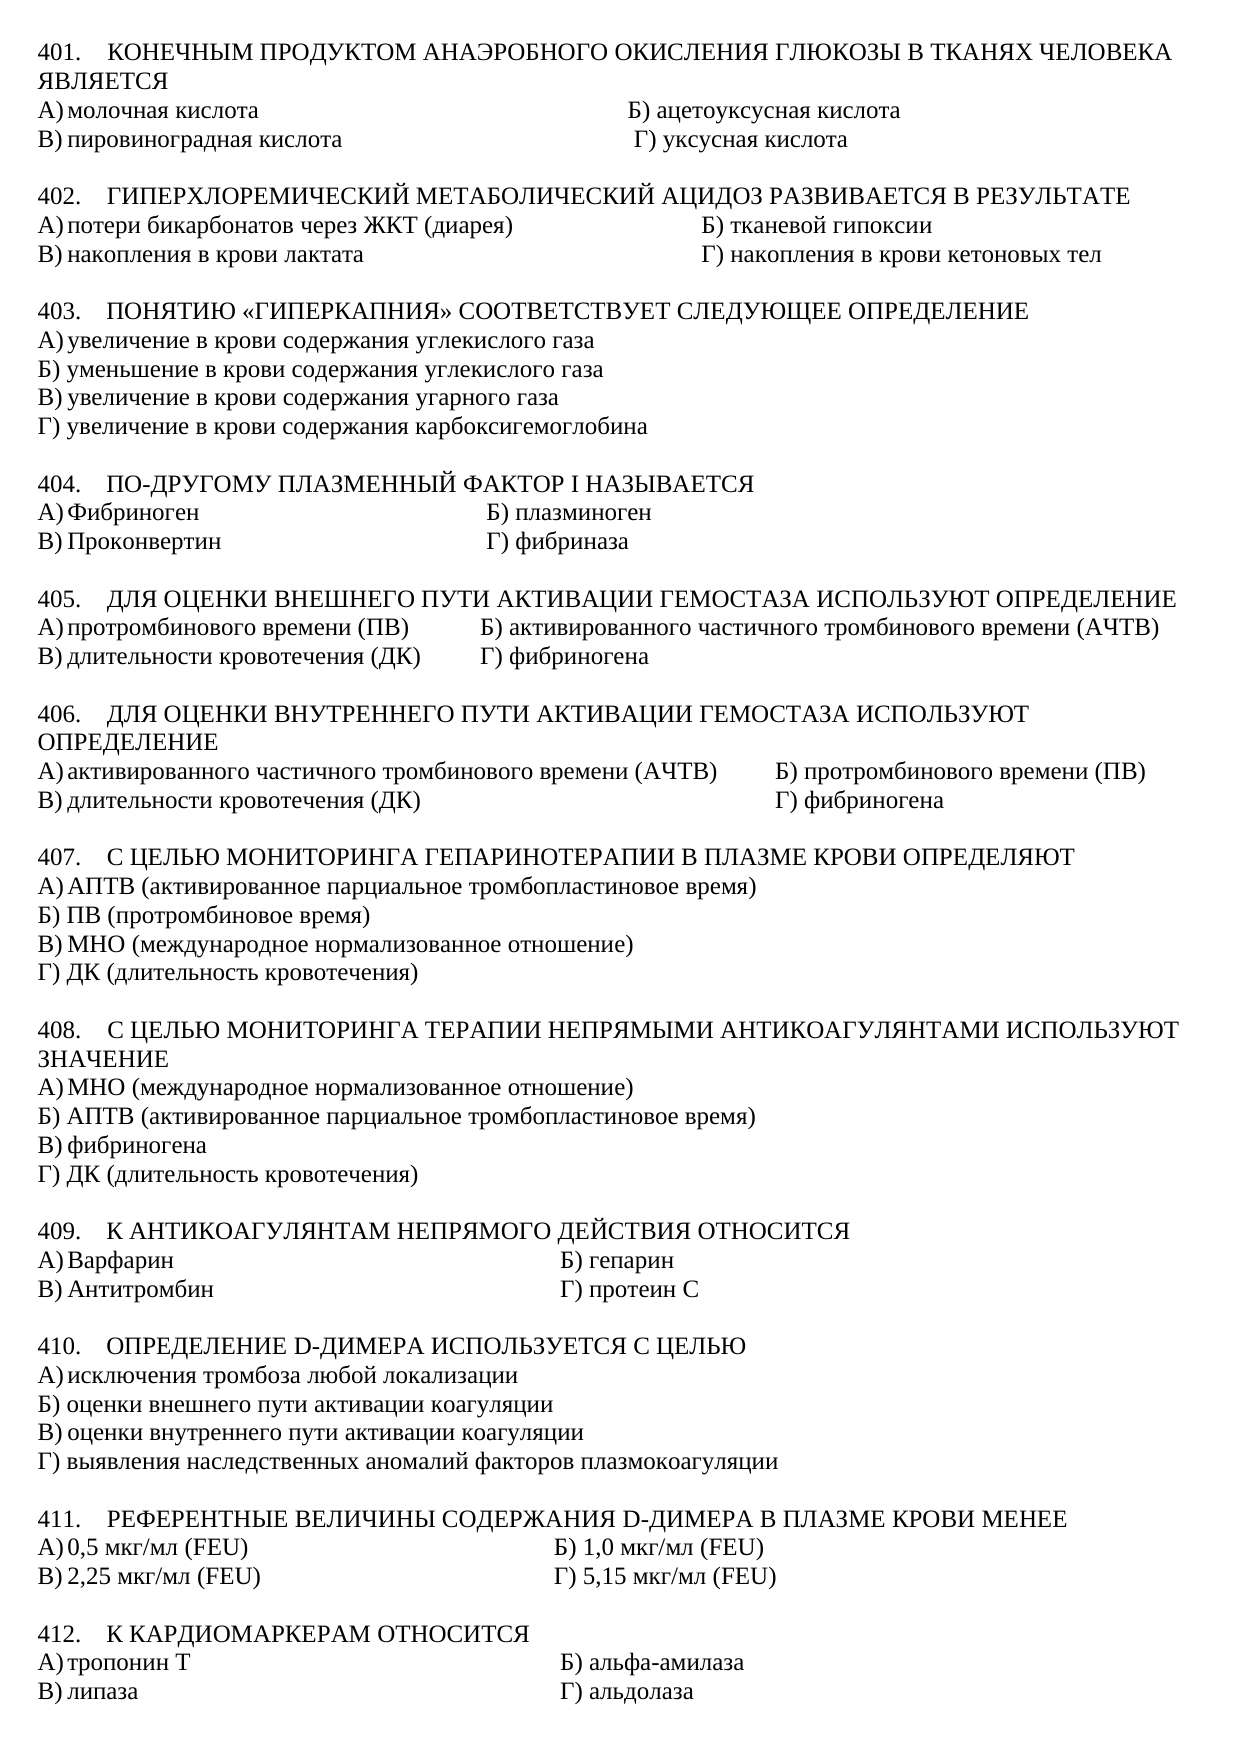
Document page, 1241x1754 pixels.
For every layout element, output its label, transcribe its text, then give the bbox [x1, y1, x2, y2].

list длительности кровотечения (ДК) Г) фибриногена [37, 641, 1203, 670]
list увеличение в крови содержания угарного газа [37, 382, 1203, 411]
list ДЛЯ ОЦЕНКИ ВНУТРЕННЕГО ПУТИ АКТИВАЦИИ ГЕМОСТАЗА ИСПОЛЬЗУЮТ ОПРЕДЕЛЕНИЕ [37, 699, 1203, 756]
list КОНЕЧНЫМ ПРОДУКТОМ АНАЭРОБНОГО ОКИСЛЕНИЯ ГЛЮКОЗЫ В ТКАНЯХ ЧЕЛОВЕКА ЯВЛЯЕТСЯ [37, 37, 1203, 95]
list ПОНЯТИЮ «ГИПЕРКАПНИЯ» СООТВЕТСТВУЕТ СЛЕДУЮЩЕЕ ОПРЕДЕЛЕНИЕ [37, 296, 1203, 325]
text Б) оценки внешнего пути активации коагуляции [37, 1389, 1203, 1417]
list накопления в крови лактата Г) накопления в крови кетоновых тел [37, 239, 1203, 267]
list С ЦЕЛЬЮ МОНИТОРИНГА ТЕРАПИИ НЕПРЯМЫМИ АНТИКОАГУЛЯНТАМИ ИСПОЛЬЗУЮТ ЗНАЧЕНИЕ [37, 1015, 1203, 1072]
list ОПРЕДЕЛЕНИЕ D-ДИМЕРА ИСПОЛЬЗУЕТСЯ С ЦЕЛЬЮ [37, 1331, 1203, 1360]
list 2,25 мкг/мл (FEU) Г) 5,15 мкг/мл (FEU) [37, 1561, 1203, 1590]
list активированного частичного тромбинового времени (АЧТВ) Б) протромбинового времени (ПВ) [37, 756, 1203, 785]
text Б) ПВ (протромбиновое время) [37, 900, 1203, 929]
list 0,5 мкг/мл (FEU) Б) 1,0 мкг/мл (FEU) [37, 1532, 1203, 1561]
list пировиноградная кислота Г) уксусная кислота [37, 124, 1203, 152]
list Фибриноген Б) плазминоген [37, 497, 1203, 526]
list ДЛЯ ОЦЕНКИ ВНЕШНЕГО ПУТИ АКТИВАЦИИ ГЕМОСТАЗА ИСПОЛЬЗУЮТ ОПРЕДЕЛЕНИЕ [37, 584, 1203, 612]
list липаза Г) альдолаза [37, 1676, 1203, 1705]
list Варфарин Б) гепарин [37, 1245, 1203, 1274]
list исключения тромбоза любой локализации [37, 1360, 1203, 1389]
list оценки внутреннего пути активации коагуляции [37, 1417, 1203, 1446]
list РЕФЕРЕНТНЫЕ ВЕЛИЧИНЫ СОДЕРЖАНИЯ D-ДИМЕРА В ПЛАЗМЕ КРОВИ МЕНЕЕ [37, 1504, 1203, 1532]
list К КАРДИОМАРКЕРАМ ОТНОСИТСЯ [37, 1619, 1203, 1647]
list ПО-ДРУГОМУ ПЛАЗМЕННЫЙ ФАКТОР I НАЗЫВАЕТСЯ [37, 469, 1203, 497]
list тропонин Т Б) альфа-амилаза [37, 1647, 1203, 1676]
list фибриногена [37, 1130, 1203, 1159]
list длительности кровотечения (ДК) Г) фибриногена [37, 785, 1203, 814]
list Антитромбин Г) протеин С [37, 1274, 1203, 1302]
list ГИПЕРХЛОРЕМИЧЕСКИЙ МЕТАБОЛИЧЕСКИЙ АЦИДОЗ РАЗВИВАЕТСЯ В РЕЗУЛЬТАТЕ [37, 181, 1203, 210]
list увеличение в крови содержания углекислого газа [37, 325, 1203, 354]
list молочная кислота Б) ацетоуксусная кислота [37, 95, 1203, 124]
text Г) ДК (длительность кровотечения) [37, 957, 1203, 986]
list К АНТИКОАГУЛЯНТАМ НЕПРЯМОГО ДЕЙСТВИЯ ОТНОСИТСЯ [37, 1216, 1203, 1245]
text Б) уменьшение в крови содержания углекислого газа [37, 354, 1203, 382]
list АПТВ (активированное парциальное тромбопластиновое время) [37, 871, 1203, 900]
text Б) АПТВ (активированное парциальное тромбопластиновое время) [37, 1101, 1203, 1130]
list Проконвертин Г) фибриназа [37, 526, 1203, 555]
list потери бикарбонатов через ЖКТ (диарея) Б) тканевой гипоксии [37, 210, 1203, 239]
text Г) ДК (длительность кровотечения) [37, 1159, 1203, 1187]
list МНО (международное нормализованное отношение) [37, 929, 1203, 957]
text Г) выявления наследственных аномалий факторов плазмокоагуляции [37, 1446, 1203, 1475]
list МНО (международное нормализованное отношение) [37, 1072, 1203, 1101]
list С ЦЕЛЬЮ МОНИТОРИНГА ГЕПАРИНОТЕРАПИИ В ПЛАЗМЕ КРОВИ ОПРЕДЕЛЯЮТ [37, 842, 1203, 871]
list протромбинового времени (ПВ) Б) активированного частичного тромбинового времени (АЧТВ) [37, 612, 1203, 641]
text Г) увеличение в крови содержания карбоксигемоглобина [37, 411, 1203, 440]
